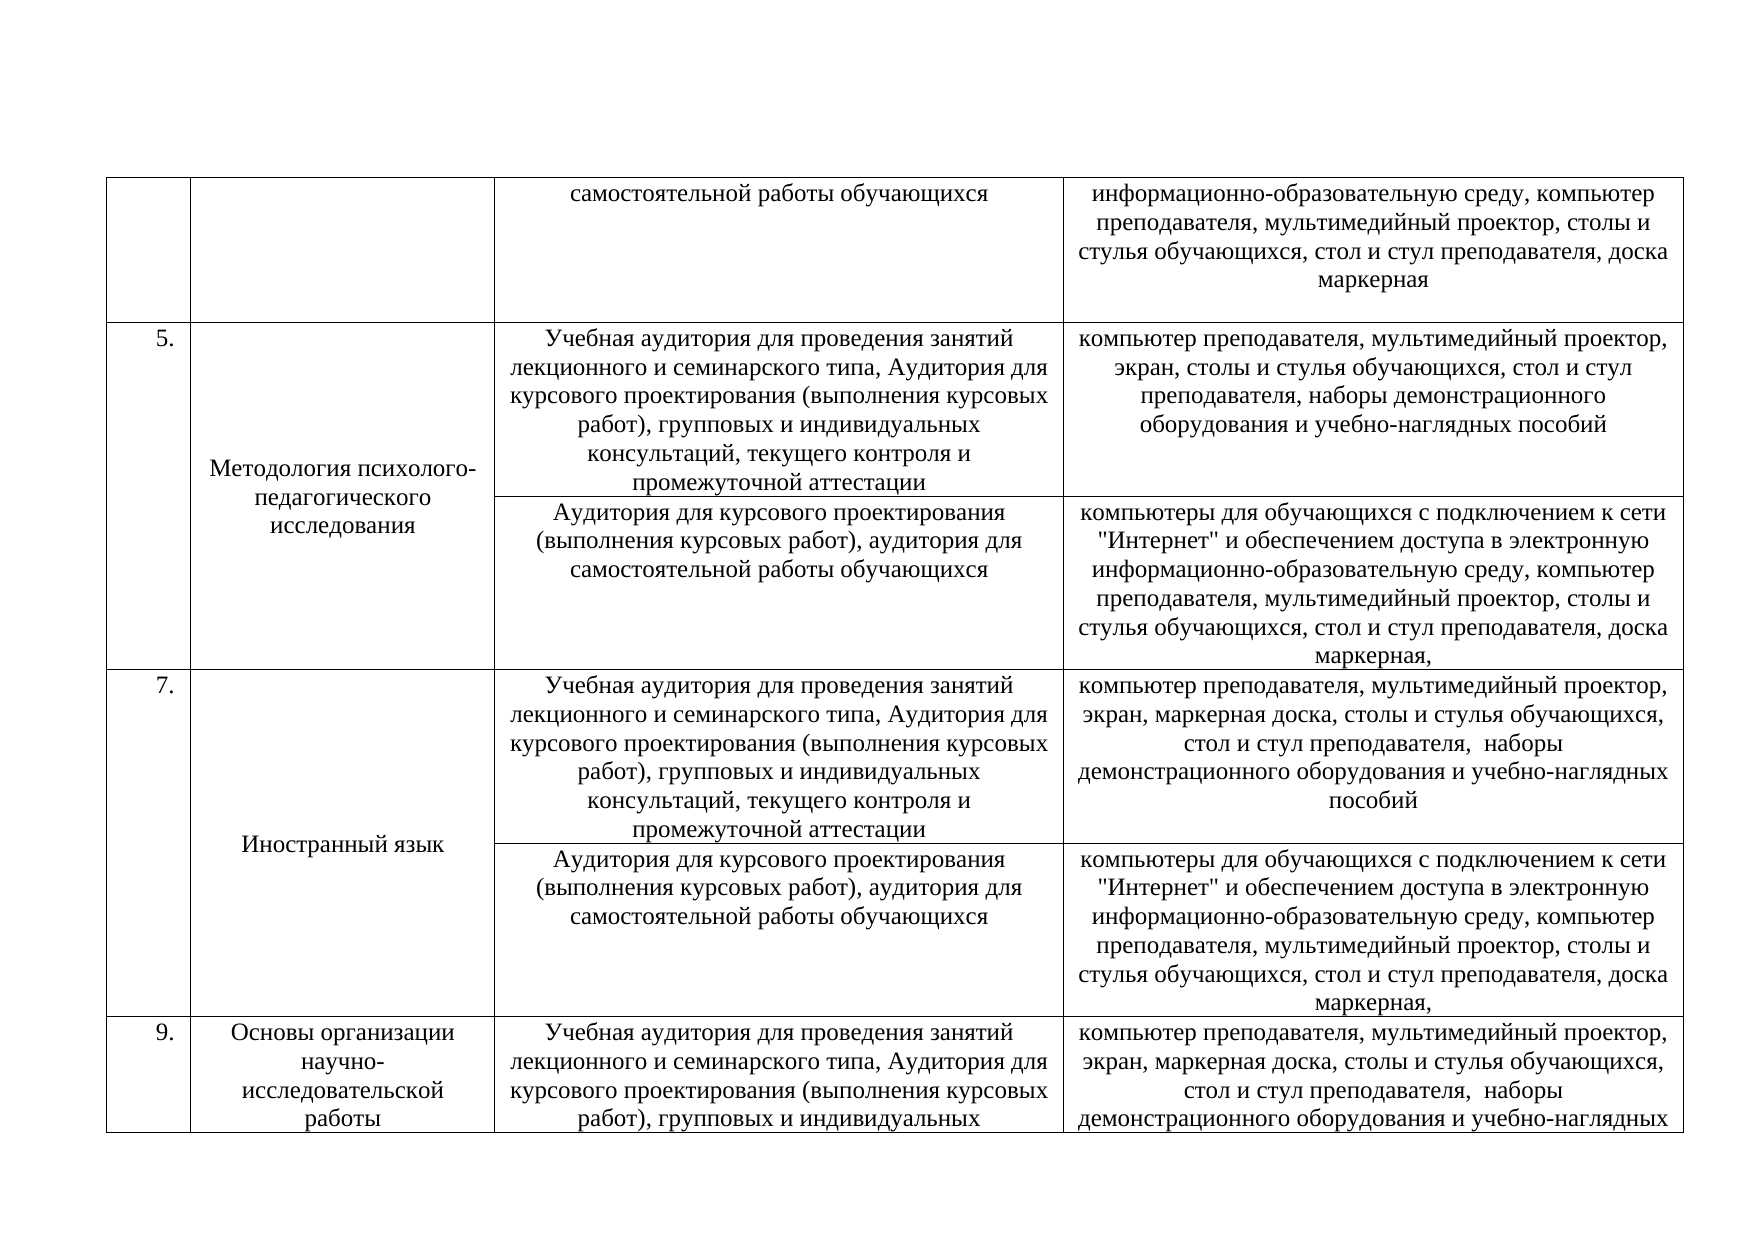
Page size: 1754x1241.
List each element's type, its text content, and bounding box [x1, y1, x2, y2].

table_cell [107, 323, 190, 669]
table_cell Методология психолого-педагогического исследования [191, 323, 494, 669]
table_cell Иностранный язык [191, 670, 494, 1016]
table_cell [1064, 1017, 1683, 1132]
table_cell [495, 1017, 1063, 1132]
table_cell Аудитория для курсового проектирования (выполнения курсовых работ), аудитория для самостоятельной работы обучающихся [495, 844, 1063, 1016]
table_cell компьютер преподавателя, мультимедийный проектор, экран, столы и стулья обучающихся, стол и стул преподавателя, наборы демонстрационного оборудования и учебно-наглядных пособий [1064, 323, 1683, 496]
table_cell [107, 670, 190, 1016]
table_cell [107, 1017, 190, 1132]
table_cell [495, 178, 1063, 322]
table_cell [1064, 178, 1683, 322]
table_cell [191, 1017, 494, 1132]
table_cell Аудитория для курсового проектирования (выполнения курсовых работ), аудитория для самостоятельной работы обучающихся [495, 497, 1063, 669]
